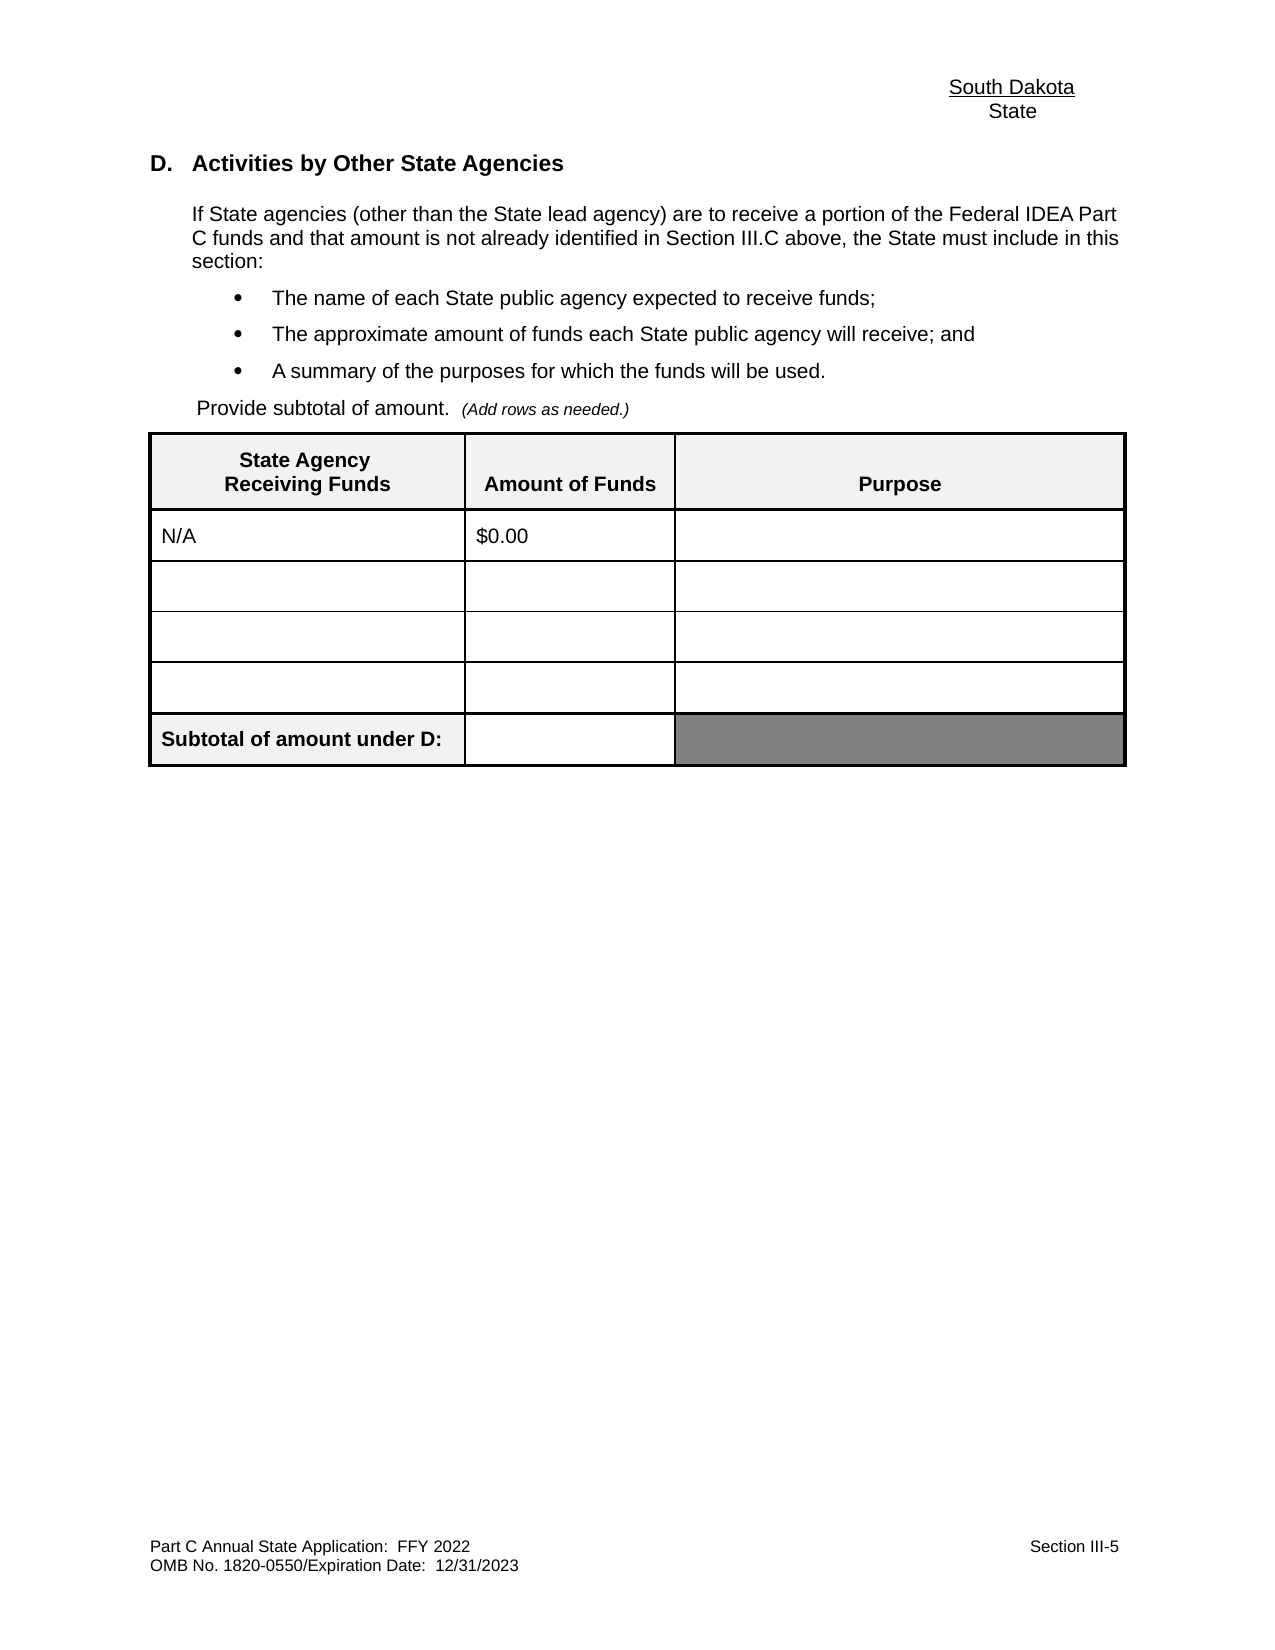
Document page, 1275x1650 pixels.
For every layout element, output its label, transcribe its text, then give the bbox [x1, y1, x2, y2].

table_cell Subtotal of amount under D: [152, 715, 464, 764]
table_cell [466, 715, 674, 764]
table_cell [152, 663, 464, 712]
table_cell [676, 511, 1123, 560]
table_cell [676, 663, 1123, 712]
table_cell [466, 663, 674, 712]
table_cell [466, 562, 674, 611]
list The name of each State public agency expected to receive funds; [234, 286, 1125, 310]
table_header Amount of Funds [466, 435, 674, 508]
list A summary of the purposes for which the funds will be used. [234, 359, 1125, 383]
table_cell No entry [676, 715, 1123, 764]
table_cell [466, 612, 674, 661]
table_cell [676, 612, 1123, 661]
table_cell [676, 562, 1123, 611]
text If State agencies (other than the State lead agency) are to receive a portion of the Federal IDEA Part C funds and that amount is not already identified in Section III.C above, the State must include in this section: [192, 201, 1125, 273]
table_cell $0.00 [466, 511, 674, 560]
list The approximate amount of funds each State public agency will receive; and [234, 322, 1125, 346]
table_header Purpose [676, 435, 1123, 508]
table_cell [152, 562, 464, 611]
table_cell N/A [152, 511, 464, 560]
table_header State Agency Receiving Funds [152, 435, 464, 508]
text Provide subtotal of amount. (Add rows as needed.) [196, 395, 1125, 419]
subtitle D. Activities by Other State Agencies [150, 150, 1125, 176]
table_cell [152, 612, 464, 661]
